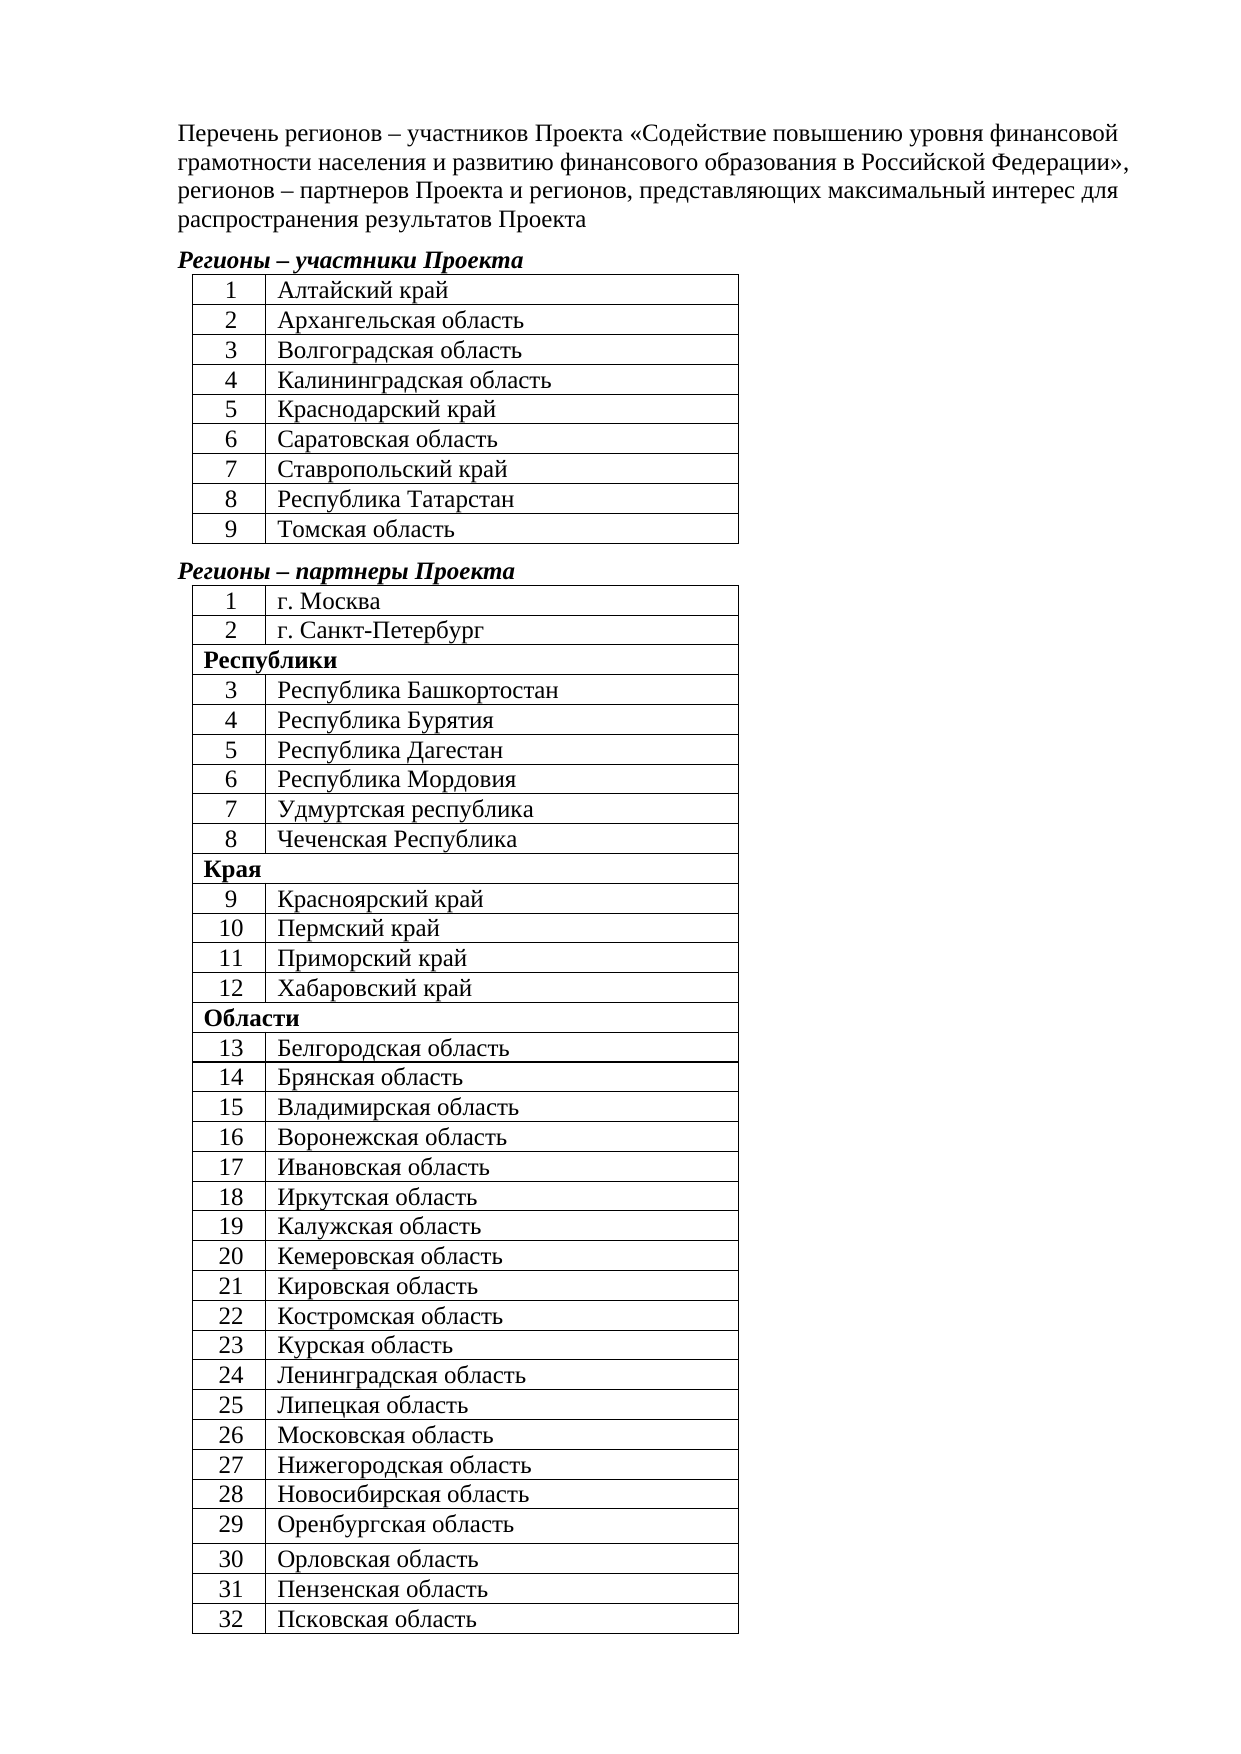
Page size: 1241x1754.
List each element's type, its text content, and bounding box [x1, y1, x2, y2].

table_cell 25 [193, 1390, 265, 1419]
table_cell Орловская область [266, 1544, 738, 1573]
table_cell Нижегородская область [266, 1450, 738, 1478]
table_cell Ставропольский край [266, 454, 738, 483]
table_cell Ивановская область [266, 1152, 738, 1181]
table_cell 3 [193, 335, 265, 364]
table_cell 7 [193, 794, 265, 823]
table_cell Республика Татарстан [266, 484, 738, 513]
table_cell Республика Дагестан [266, 735, 738, 763]
table_cell Московская область [266, 1420, 738, 1449]
table_cell 4 [193, 365, 265, 393]
table_cell Пермский край [266, 914, 738, 942]
table_cell 15 [193, 1092, 265, 1121]
table_cell Приморский край [266, 943, 738, 972]
table_cell 10 [193, 914, 265, 942]
table_cell 18 [193, 1182, 265, 1210]
table_cell 28 [193, 1480, 265, 1508]
table_cell 16 [193, 1122, 265, 1151]
table_cell Области [193, 1003, 738, 1032]
table_cell 13 [193, 1033, 265, 1061]
table_cell Республики [193, 645, 738, 674]
table_cell Калининградская область [266, 365, 738, 393]
table_cell Хабаровский край [266, 973, 738, 1002]
table_cell 31 [193, 1574, 265, 1603]
table_cell Калужская область [266, 1211, 738, 1240]
table_cell 14 [193, 1063, 265, 1091]
table_cell Воронежская область [266, 1122, 738, 1151]
table_cell Чеченская Республика [266, 824, 738, 853]
table_cell 26 [193, 1420, 265, 1449]
table_header г. Москва [266, 586, 738, 614]
table_cell Кировская область [266, 1271, 738, 1300]
table_cell 24 [193, 1360, 265, 1389]
text Регионы – партнеры Проекта [177, 556, 1152, 585]
table_header Алтайский край [266, 275, 738, 304]
table_cell Республика Мордовия [266, 765, 738, 793]
table_cell 8 [193, 484, 265, 513]
table_cell Краснодарский край [266, 395, 738, 423]
table_cell Ленинградская область [266, 1360, 738, 1389]
table_cell 29 [193, 1509, 265, 1543]
table_cell 6 [193, 424, 265, 453]
table_cell 17 [193, 1152, 265, 1181]
table_cell Томская область [266, 514, 738, 542]
table_cell 6 [193, 765, 265, 793]
table_cell Республика Бурятия [266, 705, 738, 734]
table_cell Псковская область [266, 1604, 738, 1632]
table_header 1 [193, 275, 265, 304]
table_cell 30 [193, 1544, 265, 1573]
table_cell 22 [193, 1301, 265, 1329]
table_cell Белгородская область [266, 1033, 738, 1061]
table_cell 7 [193, 454, 265, 483]
table_cell Волгоградская область [266, 335, 738, 364]
table_cell 9 [193, 514, 265, 542]
table_cell 12 [193, 973, 265, 1002]
table_cell Липецкая область [266, 1390, 738, 1419]
table_cell Оренбургская область [266, 1509, 738, 1543]
table_cell Костромская область [266, 1301, 738, 1329]
table_cell 11 [193, 943, 265, 972]
table_cell 8 [193, 824, 265, 853]
table_cell Республика Башкортостан [266, 675, 738, 704]
table_cell 32 [193, 1604, 265, 1632]
text Регионы – участники Проекта [177, 246, 1152, 274]
table_cell Края [193, 854, 738, 883]
table_header 1 [193, 586, 265, 614]
table_cell 27 [193, 1450, 265, 1478]
table_cell Новосибирская область [266, 1480, 738, 1508]
table_cell 3 [193, 675, 265, 704]
table_cell Пензенская область [266, 1574, 738, 1603]
table_cell 23 [193, 1331, 265, 1359]
table_cell 2 [193, 616, 265, 644]
table_cell 5 [193, 395, 265, 423]
table_cell Саратовская область [266, 424, 738, 453]
table_cell Архангельская область [266, 305, 738, 334]
table_cell Кемеровская область [266, 1241, 738, 1270]
table_cell Владимирская область [266, 1092, 738, 1121]
table_cell Курская область [266, 1331, 738, 1359]
table_cell Иркутская область [266, 1182, 738, 1210]
table_cell 21 [193, 1271, 265, 1300]
table_cell 4 [193, 705, 265, 734]
table_cell 19 [193, 1211, 265, 1240]
table_cell г. Санкт-Петербург [266, 616, 738, 644]
table_cell 9 [193, 884, 265, 912]
table_cell 20 [193, 1241, 265, 1270]
text Перечень регионов – участников Проекта «Содействие повышению уровня финансовой грамотности населения и развитию финансового образования в Российской Федерации», регионов – партнеров Проекта и регионов, представляющих максимальный интерес для распространения результатов Проекта [177, 118, 1152, 233]
table_cell 5 [193, 735, 265, 763]
table_cell Удмуртская республика [266, 794, 738, 823]
table_cell Брянская область [266, 1063, 738, 1091]
table_cell 2 [193, 305, 265, 334]
table_cell Красноярский край [266, 884, 738, 912]
